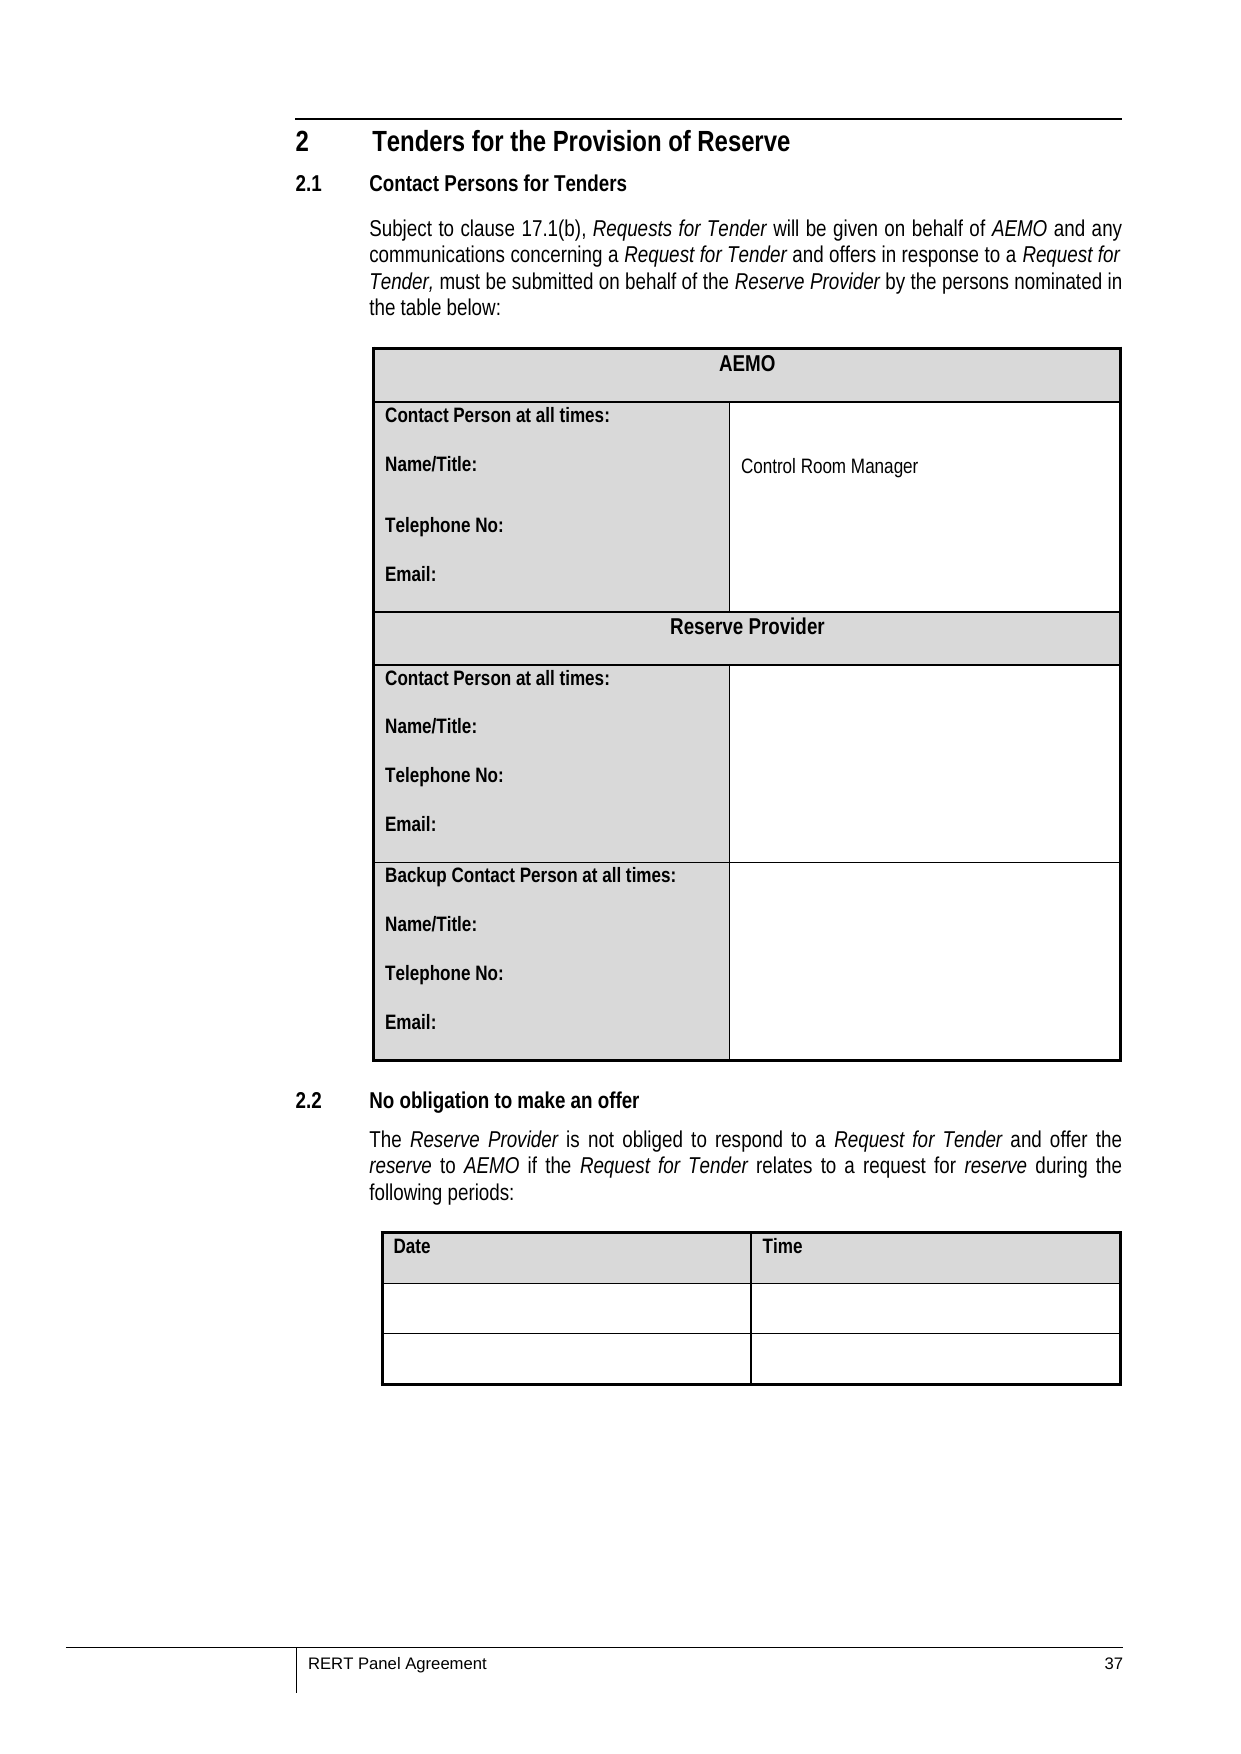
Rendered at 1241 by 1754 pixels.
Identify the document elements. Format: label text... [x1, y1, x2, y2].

table_cell Contact Person at all times: Name/Title: Telephone No: Email: [375, 403, 729, 611]
table_header AEMO [375, 350, 1119, 401]
table_cell Backup Contact Person at all times: Name/Title: Telephone No: Email: [375, 863, 729, 1059]
text Subject to clause 17.1(b), Requests for Tender will be given on behalf of AEMO and any communications concerning a Request for Tender and offers in response to a Request for Tender, must be submitted on behalf of the Reserve Provider by the persons nominated in the table below: [369, 215, 1122, 320]
text Tenders for the Provision of Reserve [295, 120, 1122, 157]
table_header Date [384, 1234, 750, 1283]
table_cell [752, 1284, 1119, 1333]
text The Reserve Provider is not obliged to respond to a Request for Tender and offer the reserve to AEMO if the Request for Tender relates to a request for reserve during the following periods: [295, 1126, 1122, 1205]
table_cell [384, 1334, 750, 1383]
table_header Time [752, 1234, 1119, 1283]
table_cell [730, 863, 1119, 1059]
table_cell Contact Person at all times: Name/Title: Telephone No: Email: [375, 666, 729, 861]
table_cell Control Room Manager [730, 403, 1119, 611]
table_cell [752, 1334, 1119, 1383]
table_cell Reserve Provider [375, 613, 1119, 664]
text 2.2 No obligation to make an offer [295, 1087, 1122, 1113]
text 2.1 Contact Persons for Tenders [295, 170, 1122, 196]
table_cell [384, 1284, 750, 1333]
table_cell [730, 666, 1119, 861]
